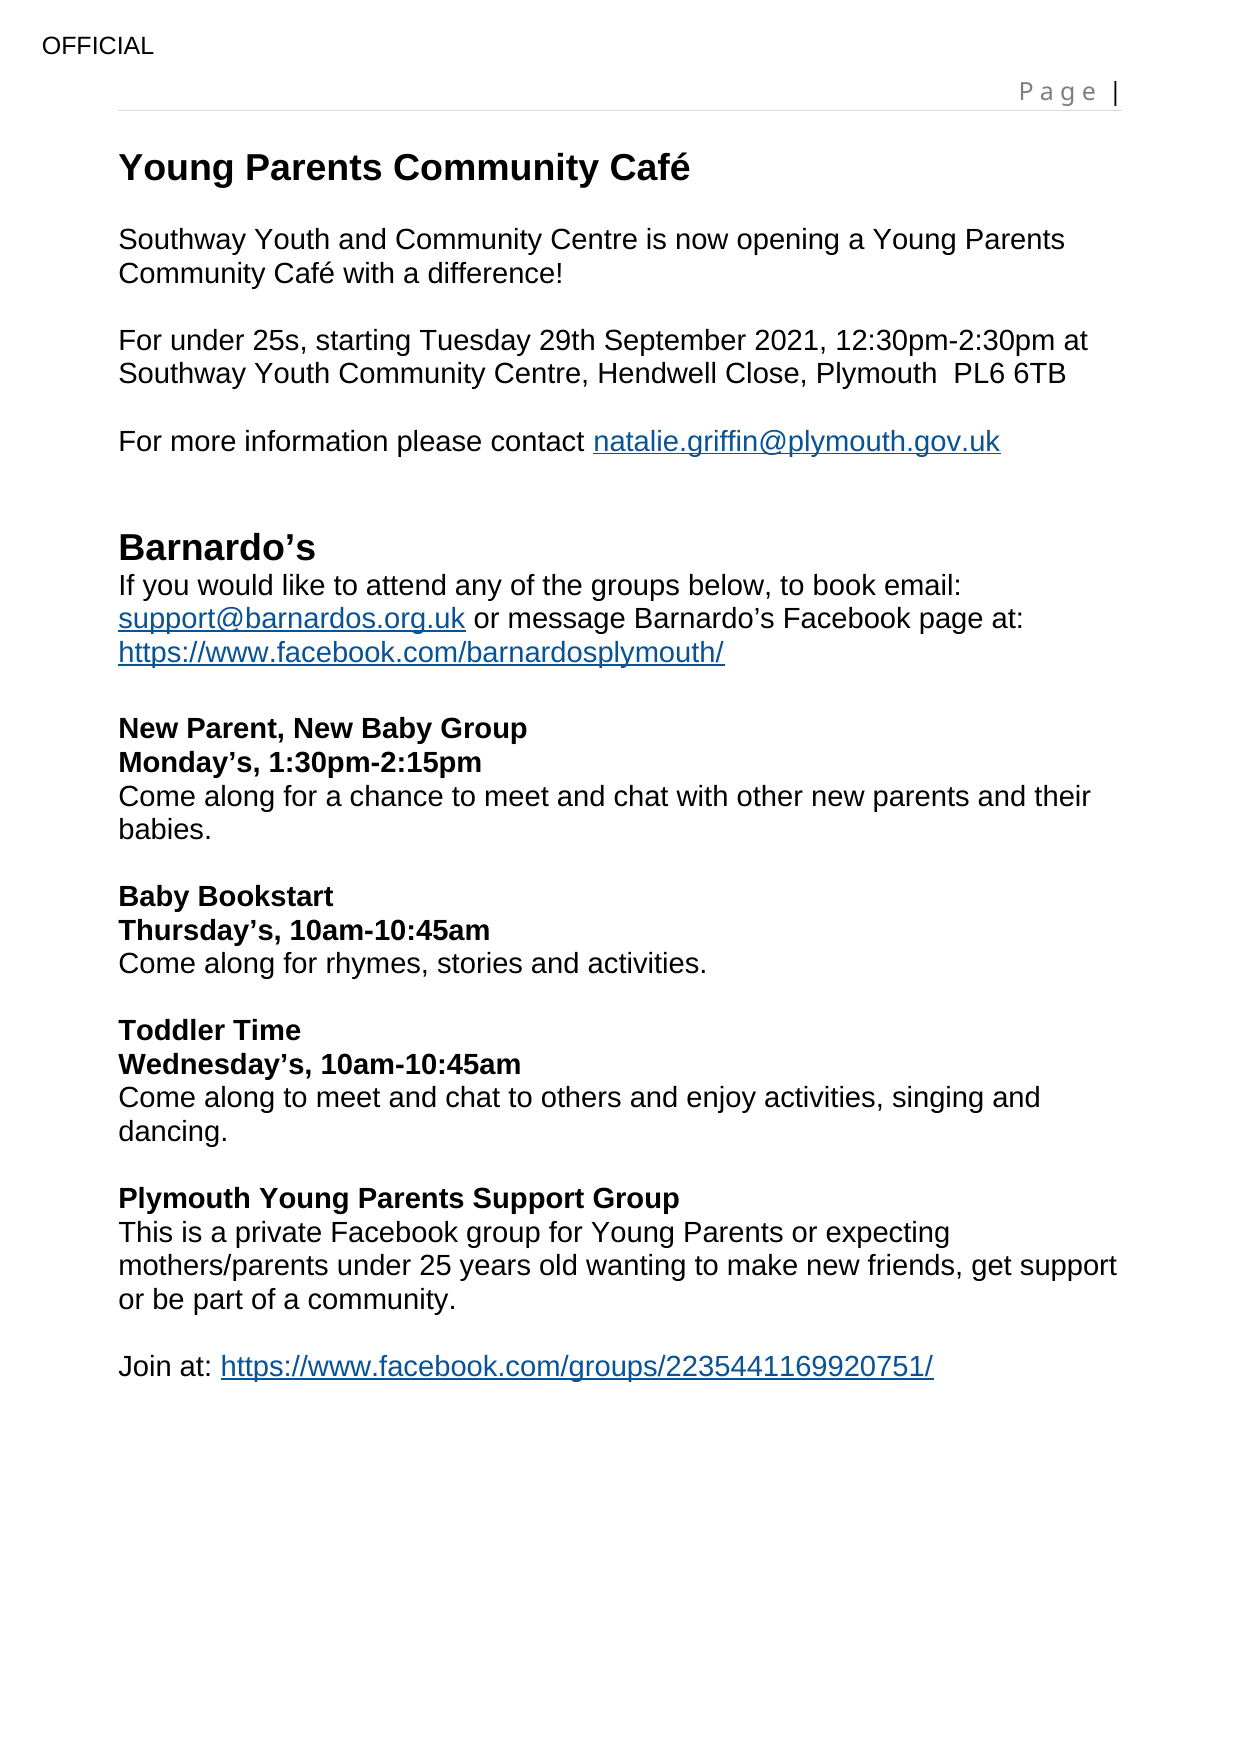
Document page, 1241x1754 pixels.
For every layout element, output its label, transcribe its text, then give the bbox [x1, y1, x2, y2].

text If you would like to attend any of the groups below, to book email: support@barnardos.org.uk or message Barnardo’s Facebook page at: https://www.facebook.com/barnardosplymouth/ New Parent, New Baby Group Monday’s, 1:30pm-2:15pm Come along for a chance to meet and chat with other new parents and their babies. Baby Bookstart Thursday’s, 10am-10:45am Come along for rhymes, stories and activities. Toddler Time Wednesday’s, 10am-10:45am Come along to meet and chat to others and enjoy activities, singing and dancing. Plymouth Young Parents Support Group This is a private Facebook group for Young Parents or expecting mothers/parents under 25 years old wanting to make new friends, get support or be part of a community. Join at: https://www.facebook.com/groups/2235441169920751/ [118, 568, 1122, 1382]
text Southway Youth and Community Centre is now opening a Young Parents Community Café with a difference! For under 25s, starting Tuesday 29th September 2021, 12:30pm-2:30pm at Southway Youth Community Centre, Hendwell Close, Plymouth PL6 6TB For more information please contact natalie.griffin@plymouth.gov.uk [118, 222, 1122, 525]
text Barnardo’s [118, 525, 1122, 568]
text Young Parents Community Café [118, 145, 1122, 188]
